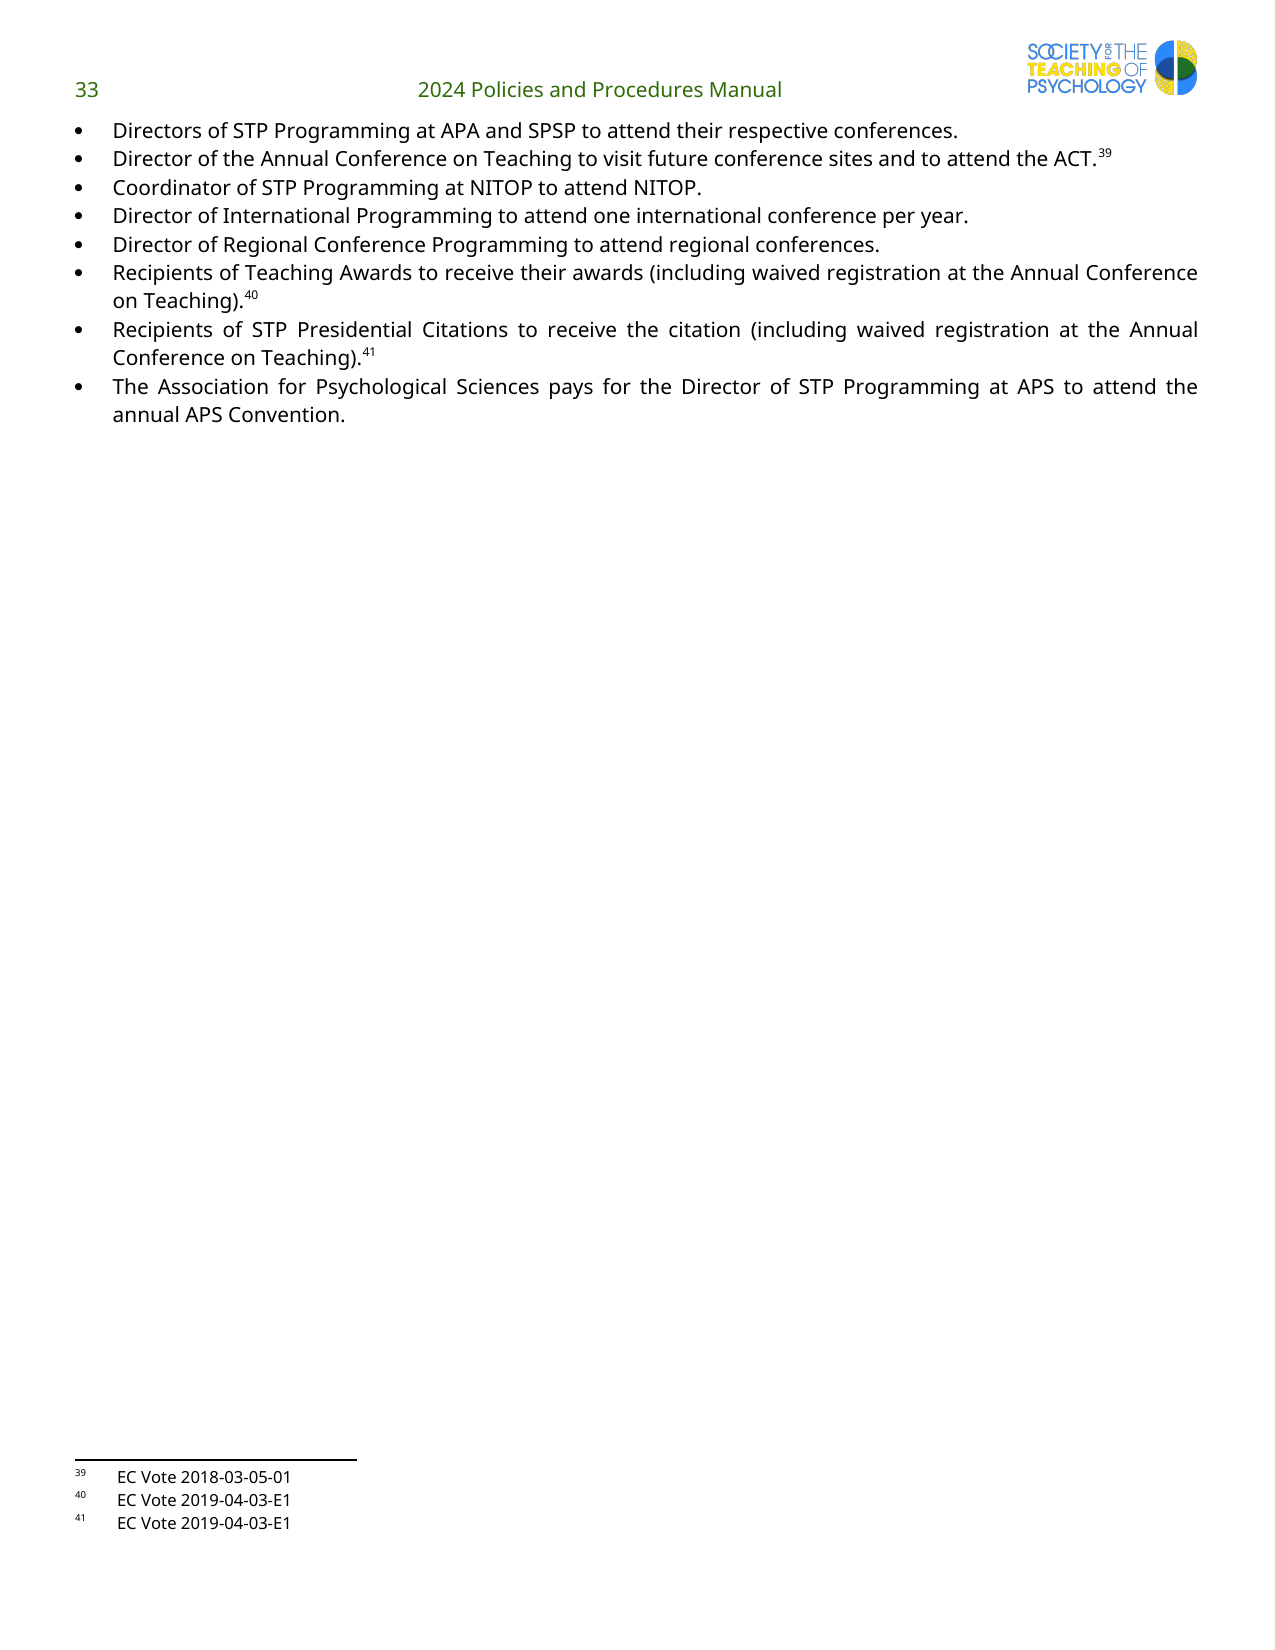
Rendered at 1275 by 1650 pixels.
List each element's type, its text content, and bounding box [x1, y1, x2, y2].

list Director of International Programming to attend one international conference per year. [75, 201, 1200, 230]
list Coordinator of STP Programming at NITOP to attend NITOP. [75, 173, 1200, 201]
list Recipients of STP Presidential Citations to receive the citation (including waived registration at the Annual Conference on Teaching). [75, 315, 1200, 372]
list Recipients of Teaching Awards to receive their awards (including waived registration at the Annual Conference on Teaching). [75, 258, 1200, 315]
list Director of Regional Conference Programming to attend regional conferences. [75, 230, 1200, 258]
list Directors of STP Programming at APA and SPSP to attend their respective conferences. [75, 116, 1200, 144]
list Director of the Annual Conference on Teaching to visit future conference sites and to attend the ACT. [75, 144, 1200, 173]
picture [1025, 37, 1200, 97]
list The Association for Psychological Sciences pays for the Director of STP Programming at APS to attend the annual APS Convention. [75, 372, 1200, 429]
